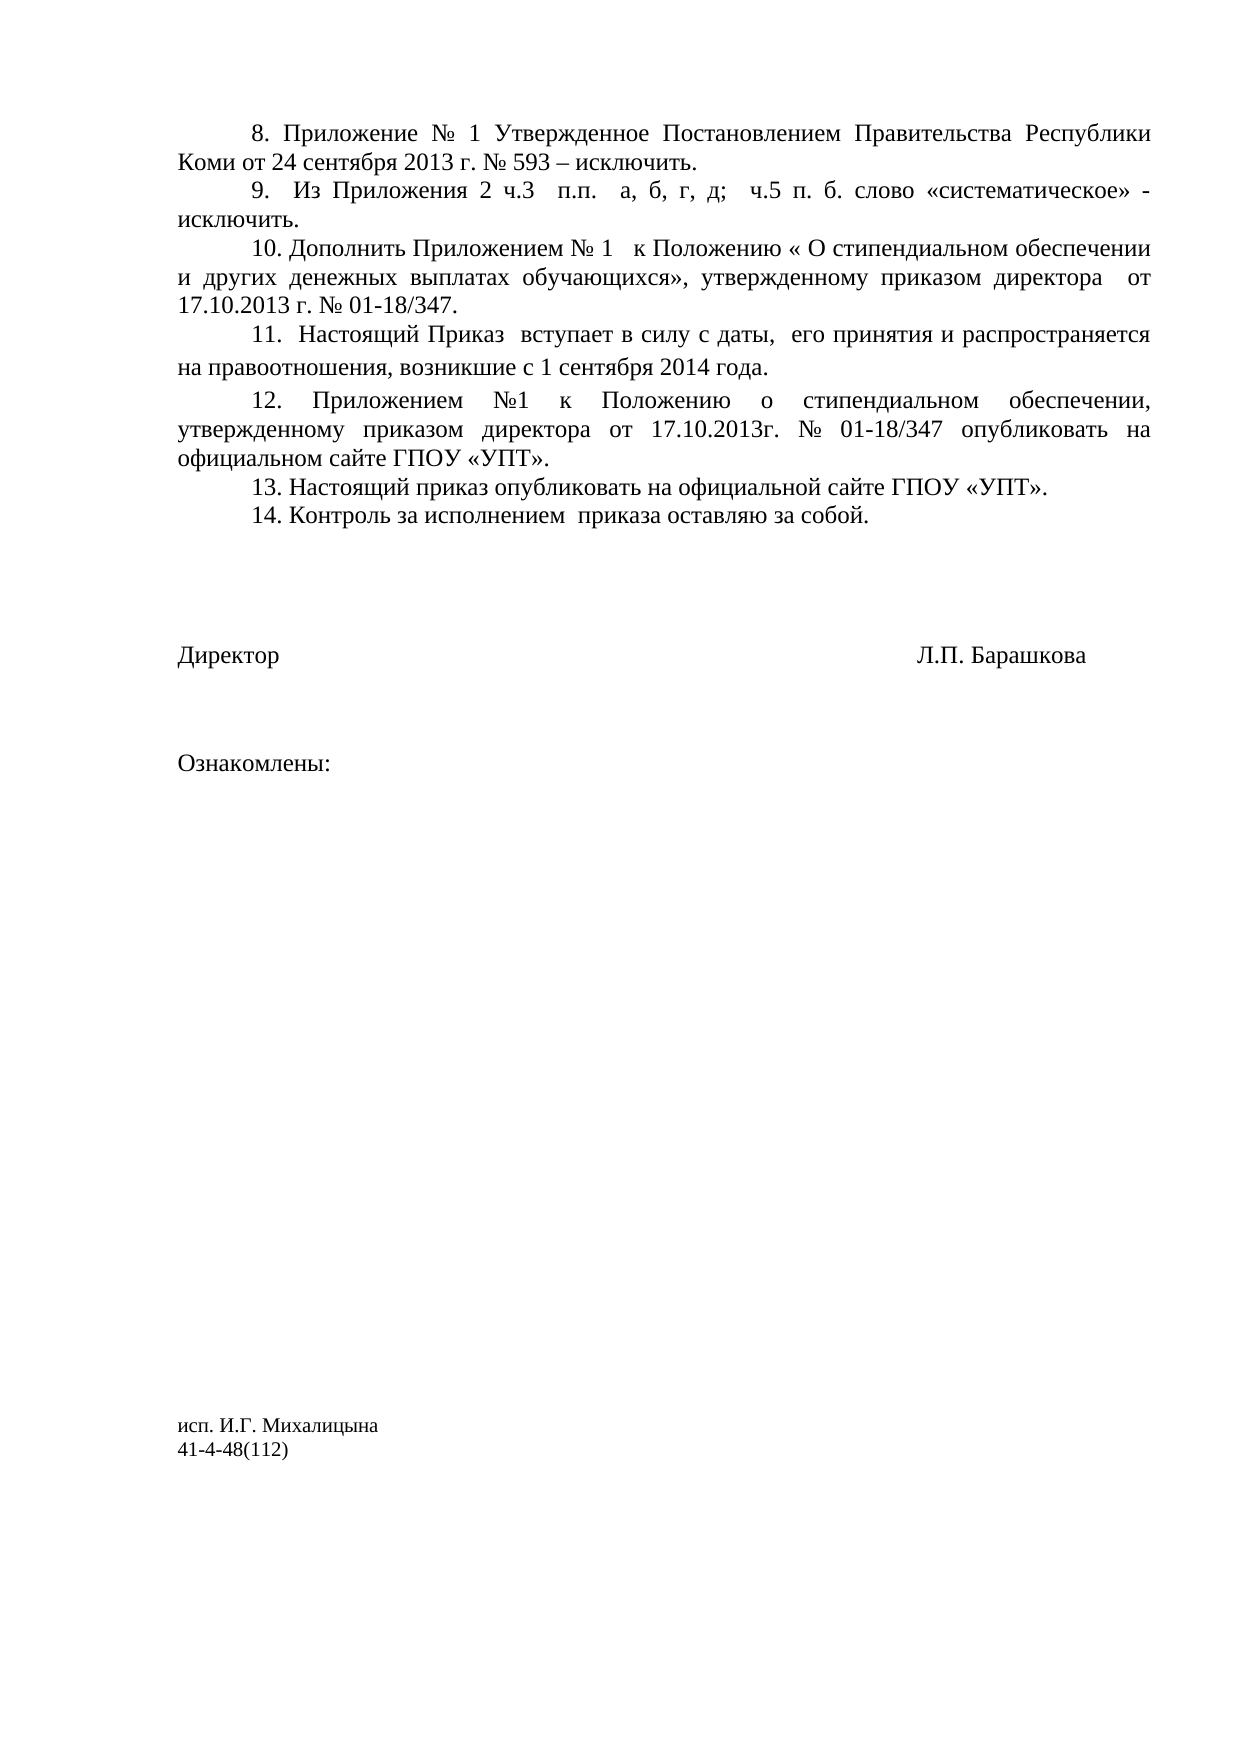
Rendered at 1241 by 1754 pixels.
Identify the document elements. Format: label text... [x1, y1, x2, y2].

text 10. Дополнить Приложением № 1 к Положению « О стипендиальном обеспечении и других денежных выплатах обучающихся», утвержденному приказом директора от 17.10.2013 г. № 01-18/347. [177, 233, 1152, 319]
text 8. Приложение № 1 Утвержденное Постановлением Правительства Республики Коми от 24 сентября 2013 г. № 593 – исключить. [177, 118, 1152, 176]
text 13. Настоящий приказ опубликовать на официальной сайте ГПОУ «УПТ». [177, 472, 1152, 500]
text 41-4-48(112) [177, 1437, 1152, 1461]
text 14. Контроль за исполнением приказа оставляю за собой. [177, 500, 1152, 529]
text 12. Приложением №1 к Положению о стипендиальном обеспечении, утвержденному приказом директора от 17.10.2013г. № 01-18/347 опубликовать на официальном сайте ГПОУ «УПТ». [177, 385, 1152, 472]
text 9. Из Приложения 2 ч.3 п.п. а, б, г, д; ч.5 п. б. слово «систематическое» - исключить. [177, 176, 1152, 233]
text исп. И.Г. Михалицына [177, 1413, 1152, 1437]
text Директор Л.П. Барашкова [177, 641, 1152, 669]
text Ознакомлены: [177, 748, 1152, 777]
text 11. Настоящий Приказ вступает в силу с даты, его принятия и распространяется на правоотношения, возникшие с 1 сентября 2014 года. [177, 319, 1152, 381]
